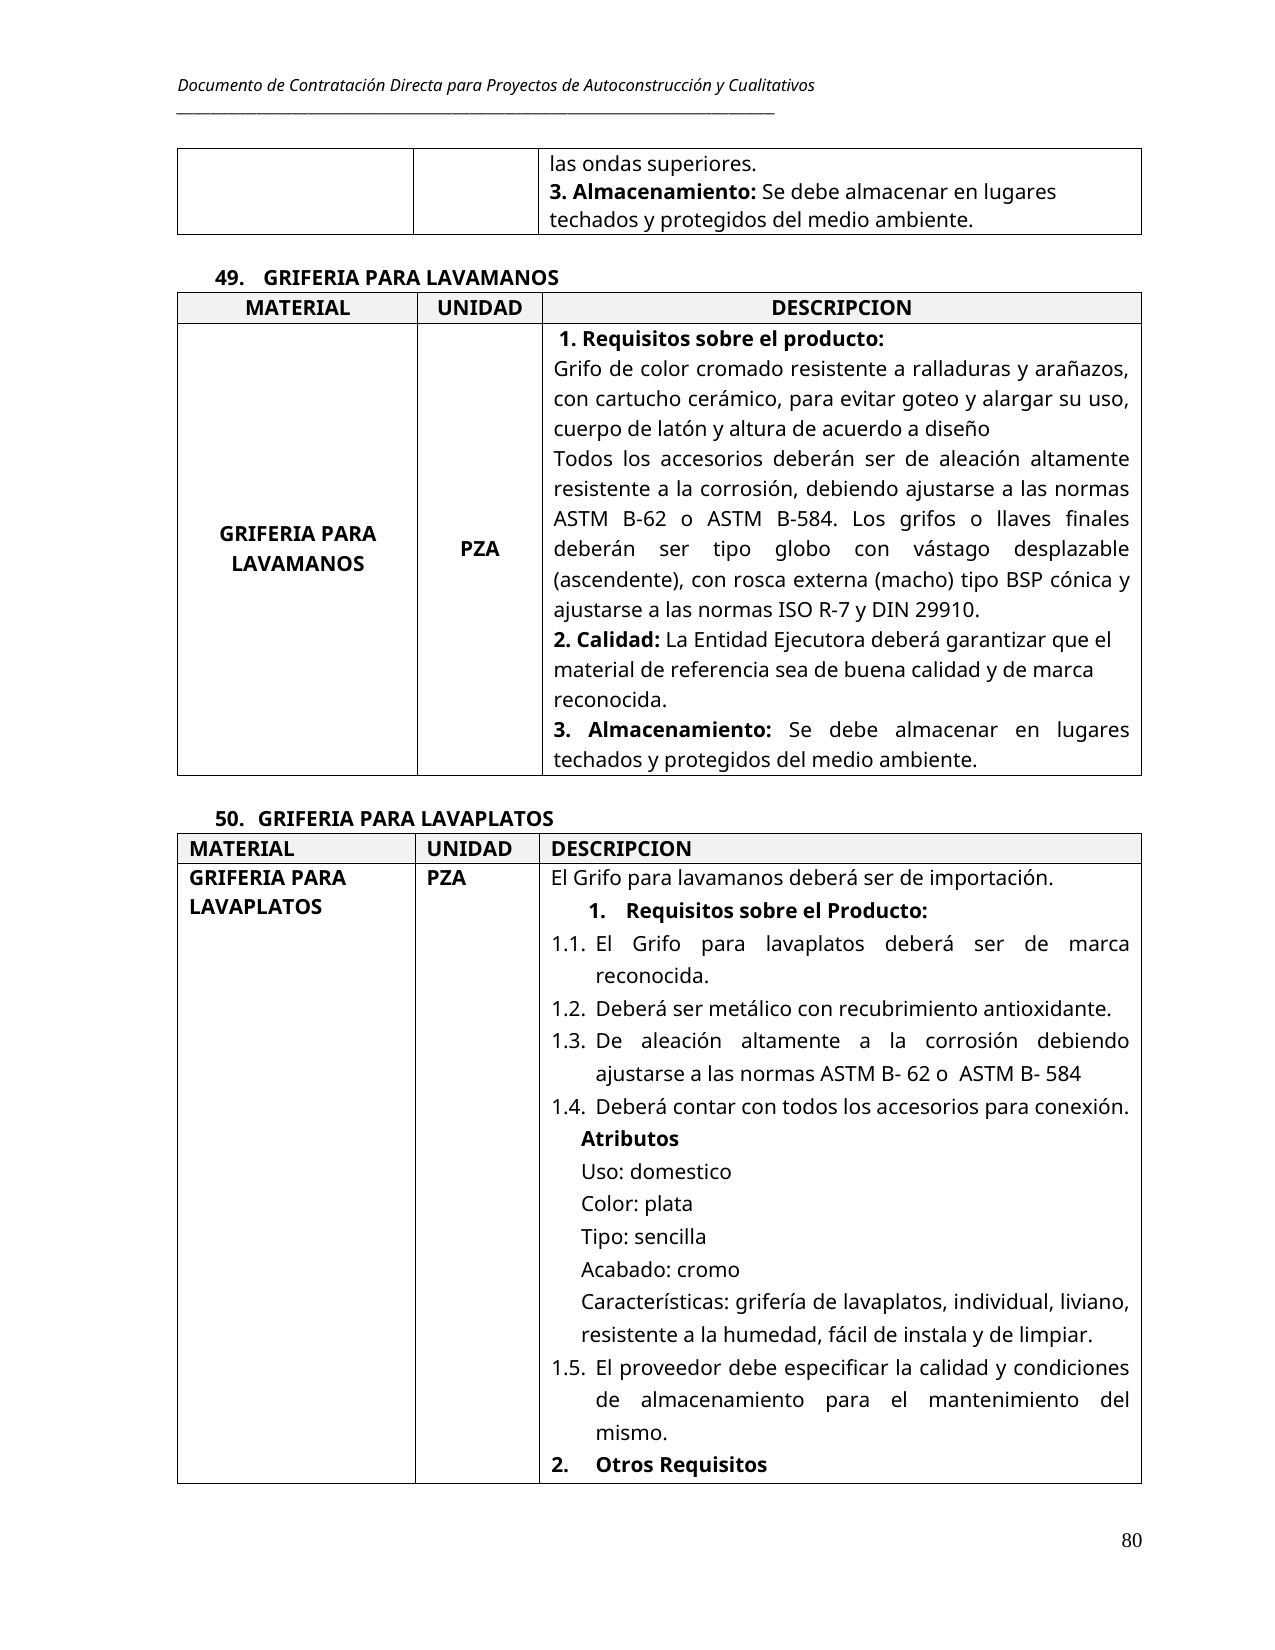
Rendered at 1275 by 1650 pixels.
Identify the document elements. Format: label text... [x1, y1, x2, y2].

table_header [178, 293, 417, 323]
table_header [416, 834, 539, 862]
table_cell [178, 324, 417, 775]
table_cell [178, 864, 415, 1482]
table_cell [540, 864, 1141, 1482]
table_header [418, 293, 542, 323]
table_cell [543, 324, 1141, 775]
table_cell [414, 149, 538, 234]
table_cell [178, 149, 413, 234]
list GRIFERIA PARA LAVAPLATOS [215, 804, 1142, 833]
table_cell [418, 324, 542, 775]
list GRIFERIA PARA LAVAMANOS [215, 263, 1142, 292]
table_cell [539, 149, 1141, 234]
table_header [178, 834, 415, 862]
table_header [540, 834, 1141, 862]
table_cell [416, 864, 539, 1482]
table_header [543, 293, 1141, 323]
